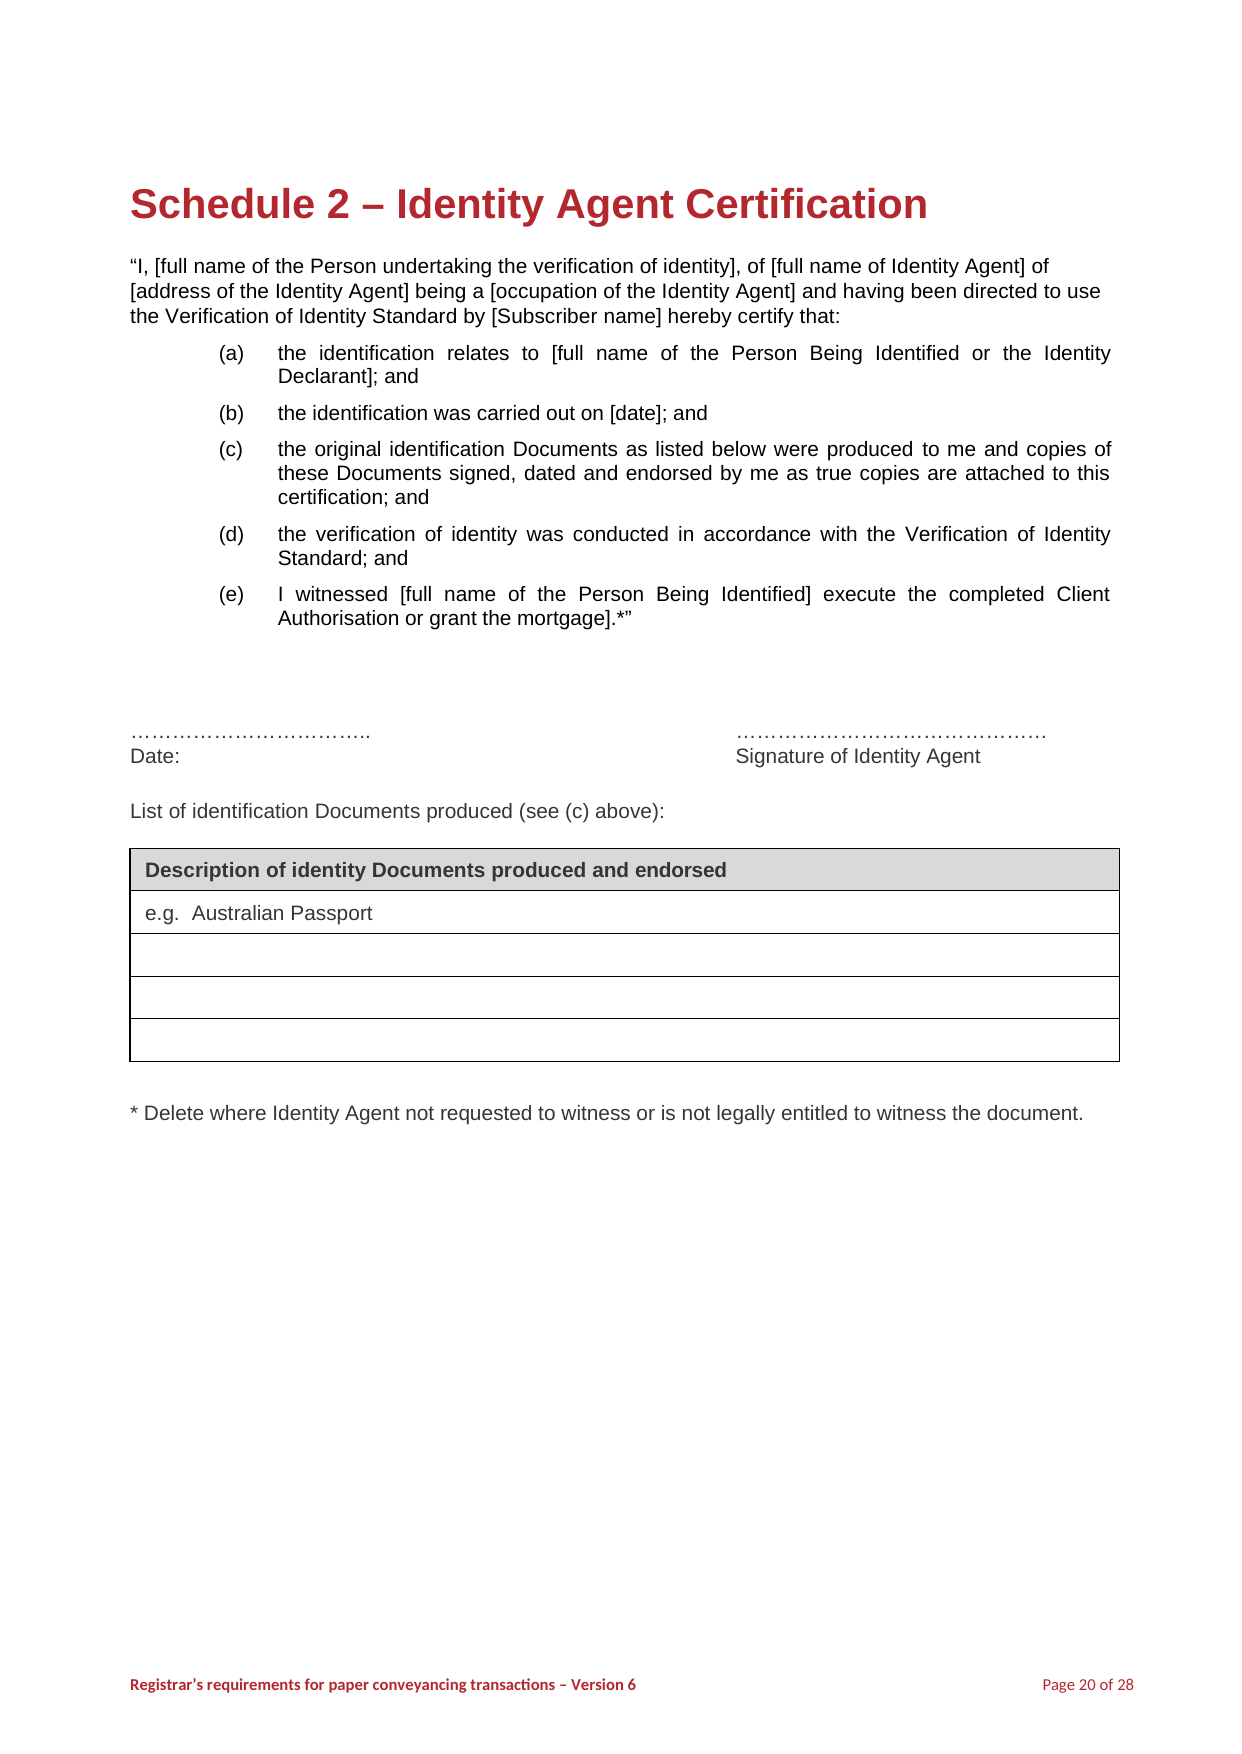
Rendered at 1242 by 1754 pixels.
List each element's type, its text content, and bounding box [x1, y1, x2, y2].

text * Delete where Identity Agent not requested to witness or is not legally entitled to witness the document. [130, 1099, 1112, 1124]
table_cell [131, 1019, 1119, 1061]
text Schedule 2 – Identity Agent Certification [130, 180, 1112, 228]
text List of identification Documents produced (see (c) above): [130, 797, 1112, 822]
list the identification was carried out on [date]; and [218, 401, 1112, 425]
list I witnessed [full name of the Person Being Identified] execute the completed Client Authorisation or grant the mortgage].*” [218, 582, 1112, 630]
table_cell [131, 934, 1119, 976]
list the original identification Documents as listed below were produced to me and copies of these Documents signed, dated and endorsed by me as true copies are attached to this certification; and [218, 437, 1112, 509]
table_cell e.g. Australian Passport [131, 891, 1119, 933]
list the identification relates to [full name of the Person Being Identified or the Identity Declarant]; and [218, 340, 1112, 388]
list the verification of identity was conducted in accordance with the Verification of Identity Standard; and [218, 522, 1112, 569]
text Date: Signature of Identity Agent [130, 743, 1114, 768]
text …………………………….. ……………………………………… [130, 717, 1112, 742]
table_cell [131, 977, 1119, 1018]
text “I, [full name of the Person undertaking the verification of identity], of [full name of Identity Agent] of [address of the Identity Agent] being a [occupation of the Identity Agent] and having been directed to use the Verification of Identity Standard by [Subscriber name] hereby certify that: [130, 253, 1112, 328]
table_header Description of identity Documents produced and endorsed [131, 849, 1119, 890]
